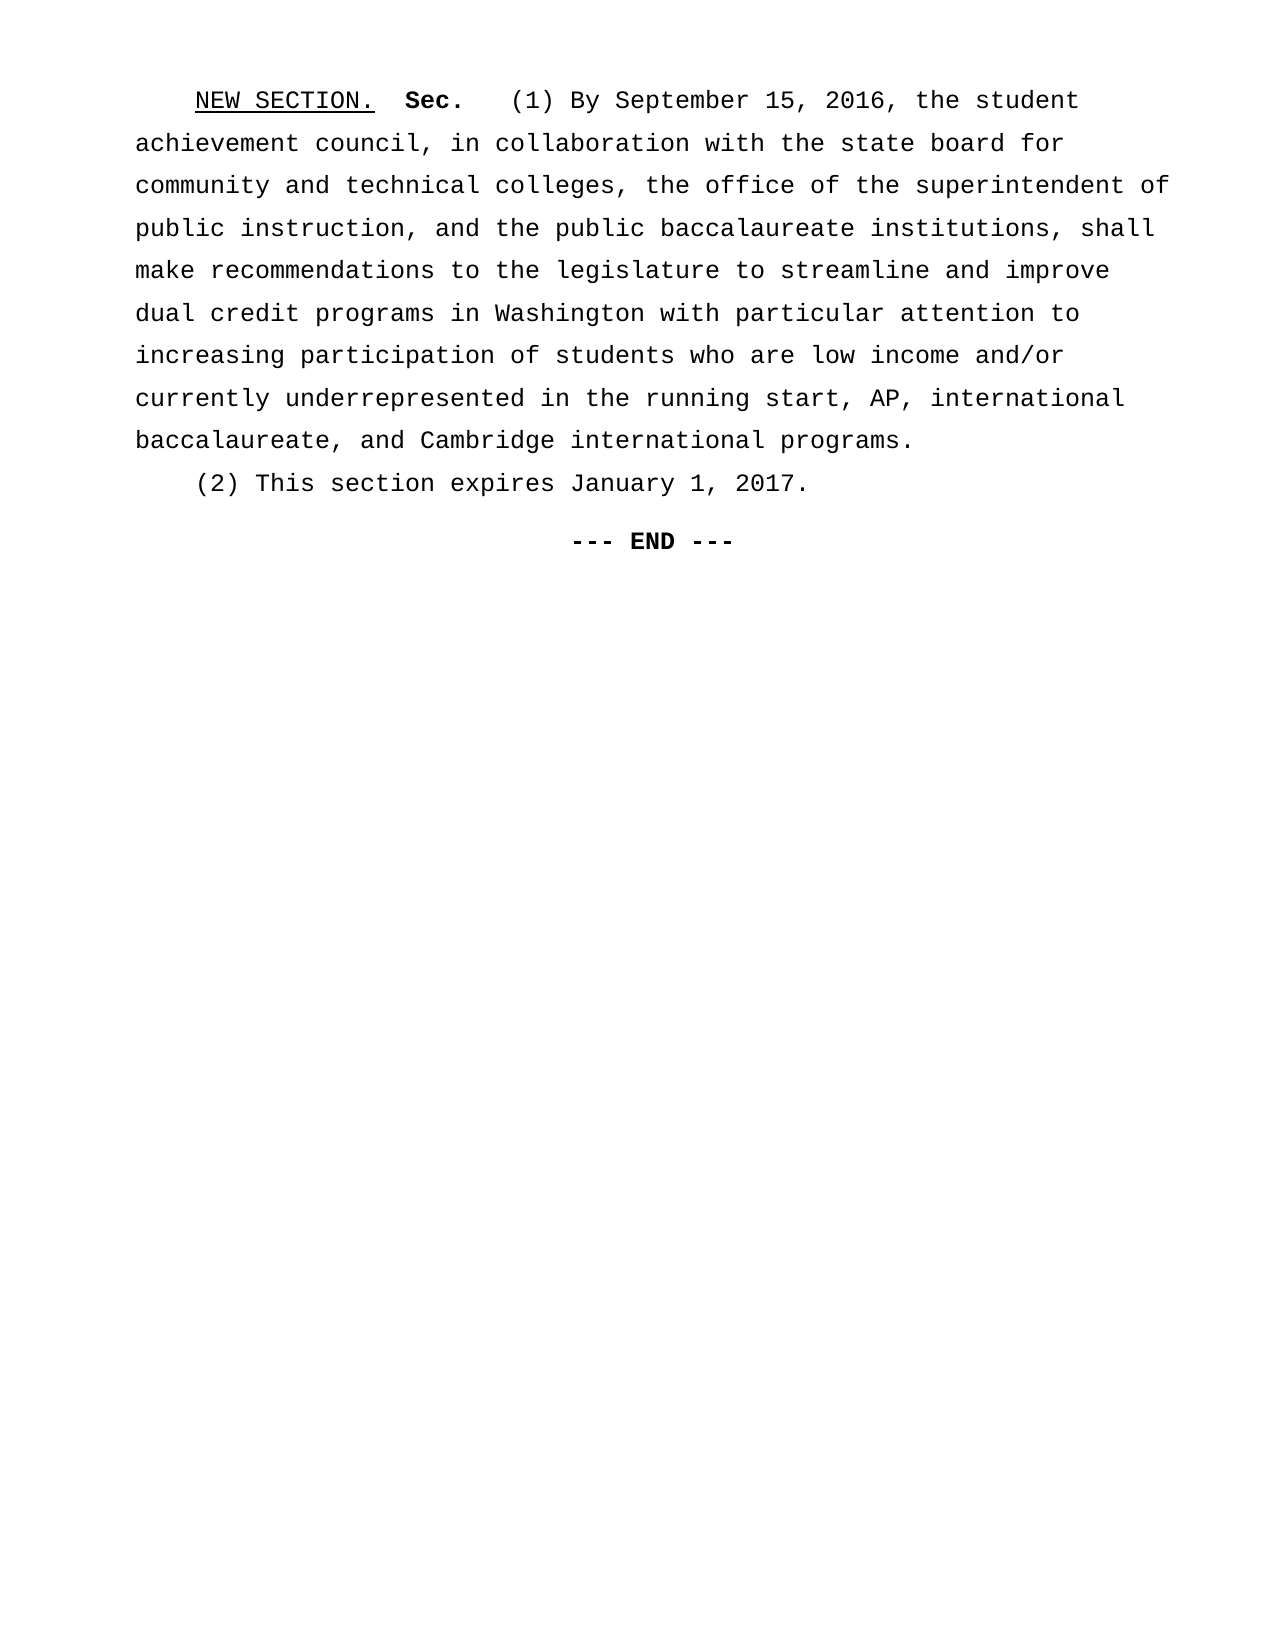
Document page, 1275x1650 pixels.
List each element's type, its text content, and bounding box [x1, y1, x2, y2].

text NEW SECTION. Sec. (1) By September 15, 2016, the student achievement council, in collaboration with the state board for community and technical colleges, the office of the superintendent of public instruction, and the public baccalaureate institutions, shall make recommendations to the legislature to streamline and improve dual credit programs in Washington with particular attention to increasing participation of students who are low income and/or currently underrepresented in the running start, AP, international baccalaureate, and Cambridge international programs. [135, 75, 1170, 457]
text --- END --- [135, 528, 1170, 557]
text (2) This section expires January 1, 2017. [135, 457, 1170, 500]
